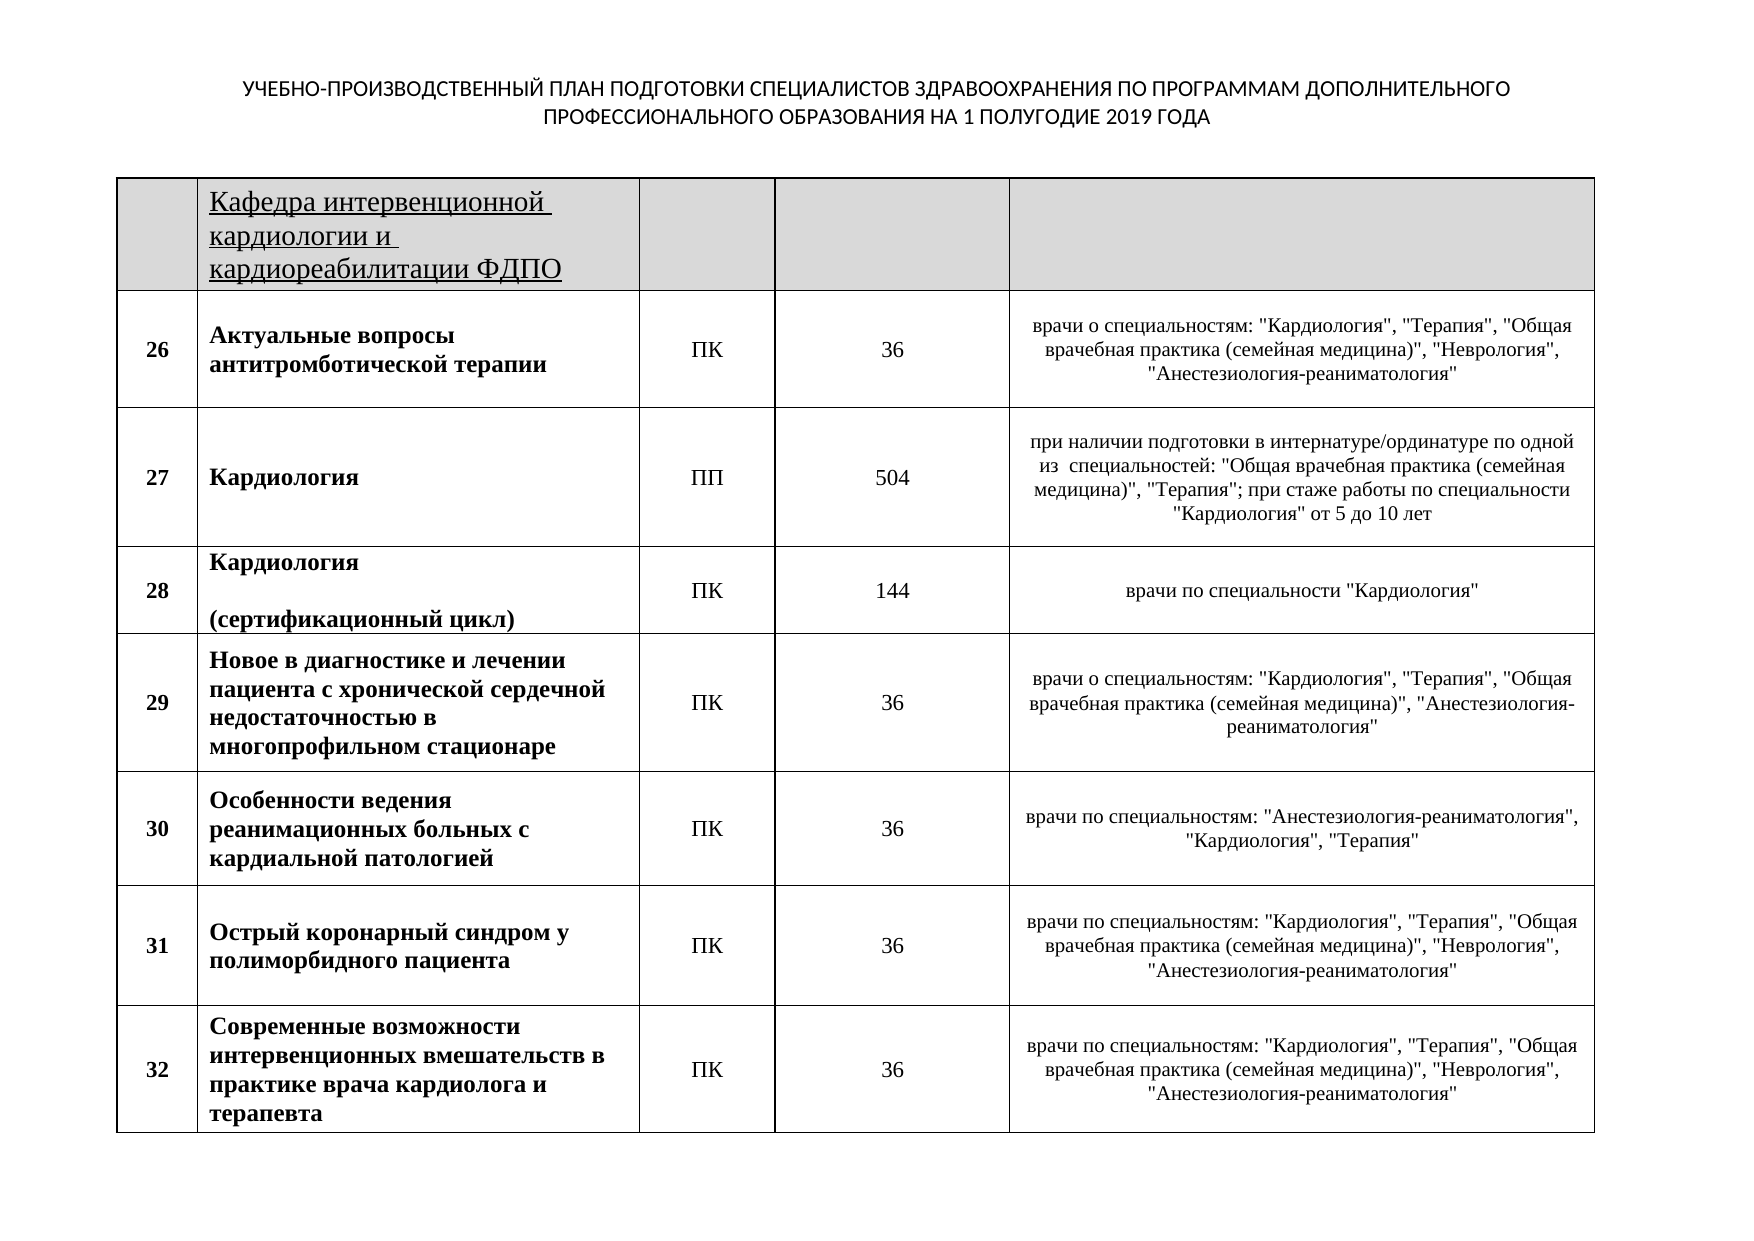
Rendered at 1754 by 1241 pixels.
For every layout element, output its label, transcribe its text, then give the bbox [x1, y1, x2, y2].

table_cell 30 [118, 772, 197, 885]
table_cell врачи о специальностям: "Кардиология", "Терапия", "Общая врачебная практика (семейная медицина)", "Анестезиология-реаниматология" [1010, 634, 1594, 771]
table_cell Острый коронарный синдром у полиморбидного пациента [198, 886, 639, 1005]
table_cell 36 [776, 886, 1009, 1005]
table_cell Кафедра интервенционной кардиологии и кардиореабилитации ФДПО [198, 179, 639, 290]
table_cell [1010, 179, 1594, 290]
table_cell 36 [776, 291, 1009, 407]
table_cell ПК [640, 886, 774, 1005]
table_cell 26 [118, 291, 197, 407]
table_cell 27 [118, 408, 197, 546]
table_cell ПП [640, 408, 774, 546]
table_cell ПК [640, 772, 774, 885]
table_cell врачи по специальностям: "Кардиология", "Терапия", "Общая врачебная практика (семейная медицина)", "Неврология", "Анестезиология-реаниматология" [1010, 1006, 1594, 1132]
table_cell 28 [118, 547, 197, 633]
table_cell ПК [640, 547, 774, 633]
table_cell 29 [118, 634, 197, 771]
table_cell [640, 179, 774, 290]
table_cell при наличии подготовки в интернатуре/ординатуре по одной из специальностей: "Общая врачебная практика (семейная медицина)", "Терапия"; при стаже работы по специальности "Кардиология" от 5 до 10 лет [1010, 408, 1594, 546]
table_cell врачи о специальностям: "Кардиология", "Терапия", "Общая врачебная практика (семейная медицина)", "Неврология", "Анестезиология-реаниматология" [1010, 291, 1594, 407]
table_cell Кардиология (сертификационный цикл) [198, 547, 639, 633]
table_cell Кардиология [198, 408, 639, 546]
table_cell ПК [640, 291, 774, 407]
table_cell 36 [776, 772, 1009, 885]
table_cell 32 [118, 1006, 197, 1132]
table_cell 504 [776, 408, 1009, 546]
table_cell ПК [640, 1006, 774, 1132]
table_cell Новое в диагностике и лечении пациента с хронической сердечной недостаточностью в многопрофильном стационаре [198, 634, 639, 771]
table_cell [118, 179, 197, 290]
table_cell Актуальные вопросы антитромботической терапии [198, 291, 639, 407]
table_cell Современные возможности интервенционных вмешательств в практике врача кардиолога и терапевта [198, 1006, 639, 1132]
table_cell врачи по специальностям: "Кардиология", "Терапия", "Общая врачебная практика (семейная медицина)", "Неврология", "Анестезиология-реаниматология" [1010, 886, 1594, 1005]
table_cell врачи по специальностям: "Анестезиология-реаниматология", "Кардиология", "Терапия" [1010, 772, 1594, 885]
table_cell [776, 179, 1009, 290]
table_cell 36 [776, 634, 1009, 771]
table_cell Особенности ведения реанимационных больных с кардиальной патологией [198, 772, 639, 885]
table_cell 31 [118, 886, 197, 1005]
table_cell врачи по специальности "Кардиология" [1010, 547, 1594, 633]
table_cell 36 [776, 1006, 1009, 1132]
table_cell ПК [640, 634, 774, 771]
table_cell 144 [776, 547, 1009, 633]
